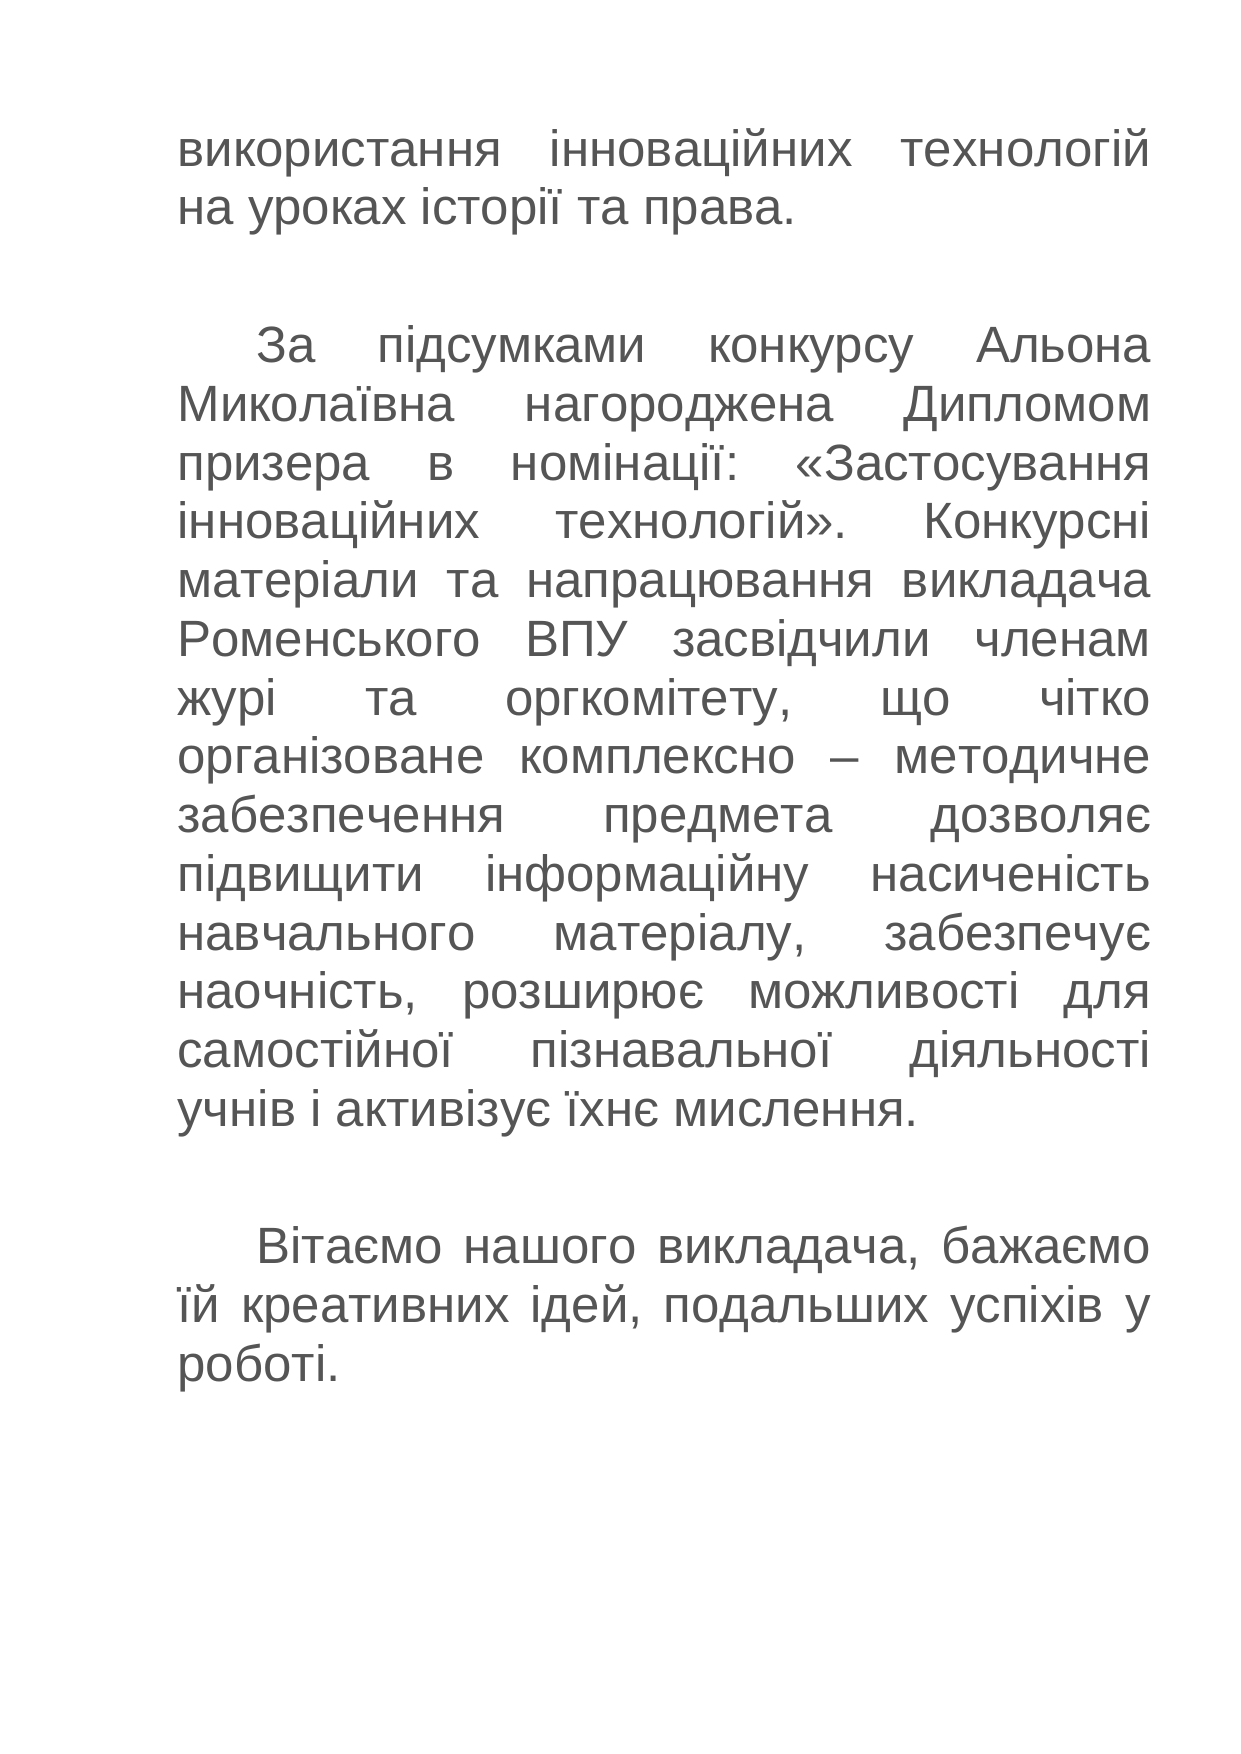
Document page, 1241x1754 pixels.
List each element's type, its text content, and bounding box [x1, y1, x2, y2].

text За підсумками конкурсу Альона Миколаївна нагороджена Дипломом призера в номінації: «Застосування інноваційних технологій». Конкурсні матеріали та напрацювання викладача Роменського ВПУ засвідчили членам журі та оргкомітету, що чітко організоване комплексно – методичне забезпечення предмета дозволяє підвищити інформаційну насиченість навчального матеріалу, забезпечує наочність, розширює можливості для самостійної пізнавальної діяльності учнів і активізує їхнє мислення. [177, 314, 1152, 1137]
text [177, 118, 1152, 236]
text Вітаємо нашого викладача, бажаємо їй креативних ідей, подальших успіхів у роботі. [177, 1216, 1152, 1392]
